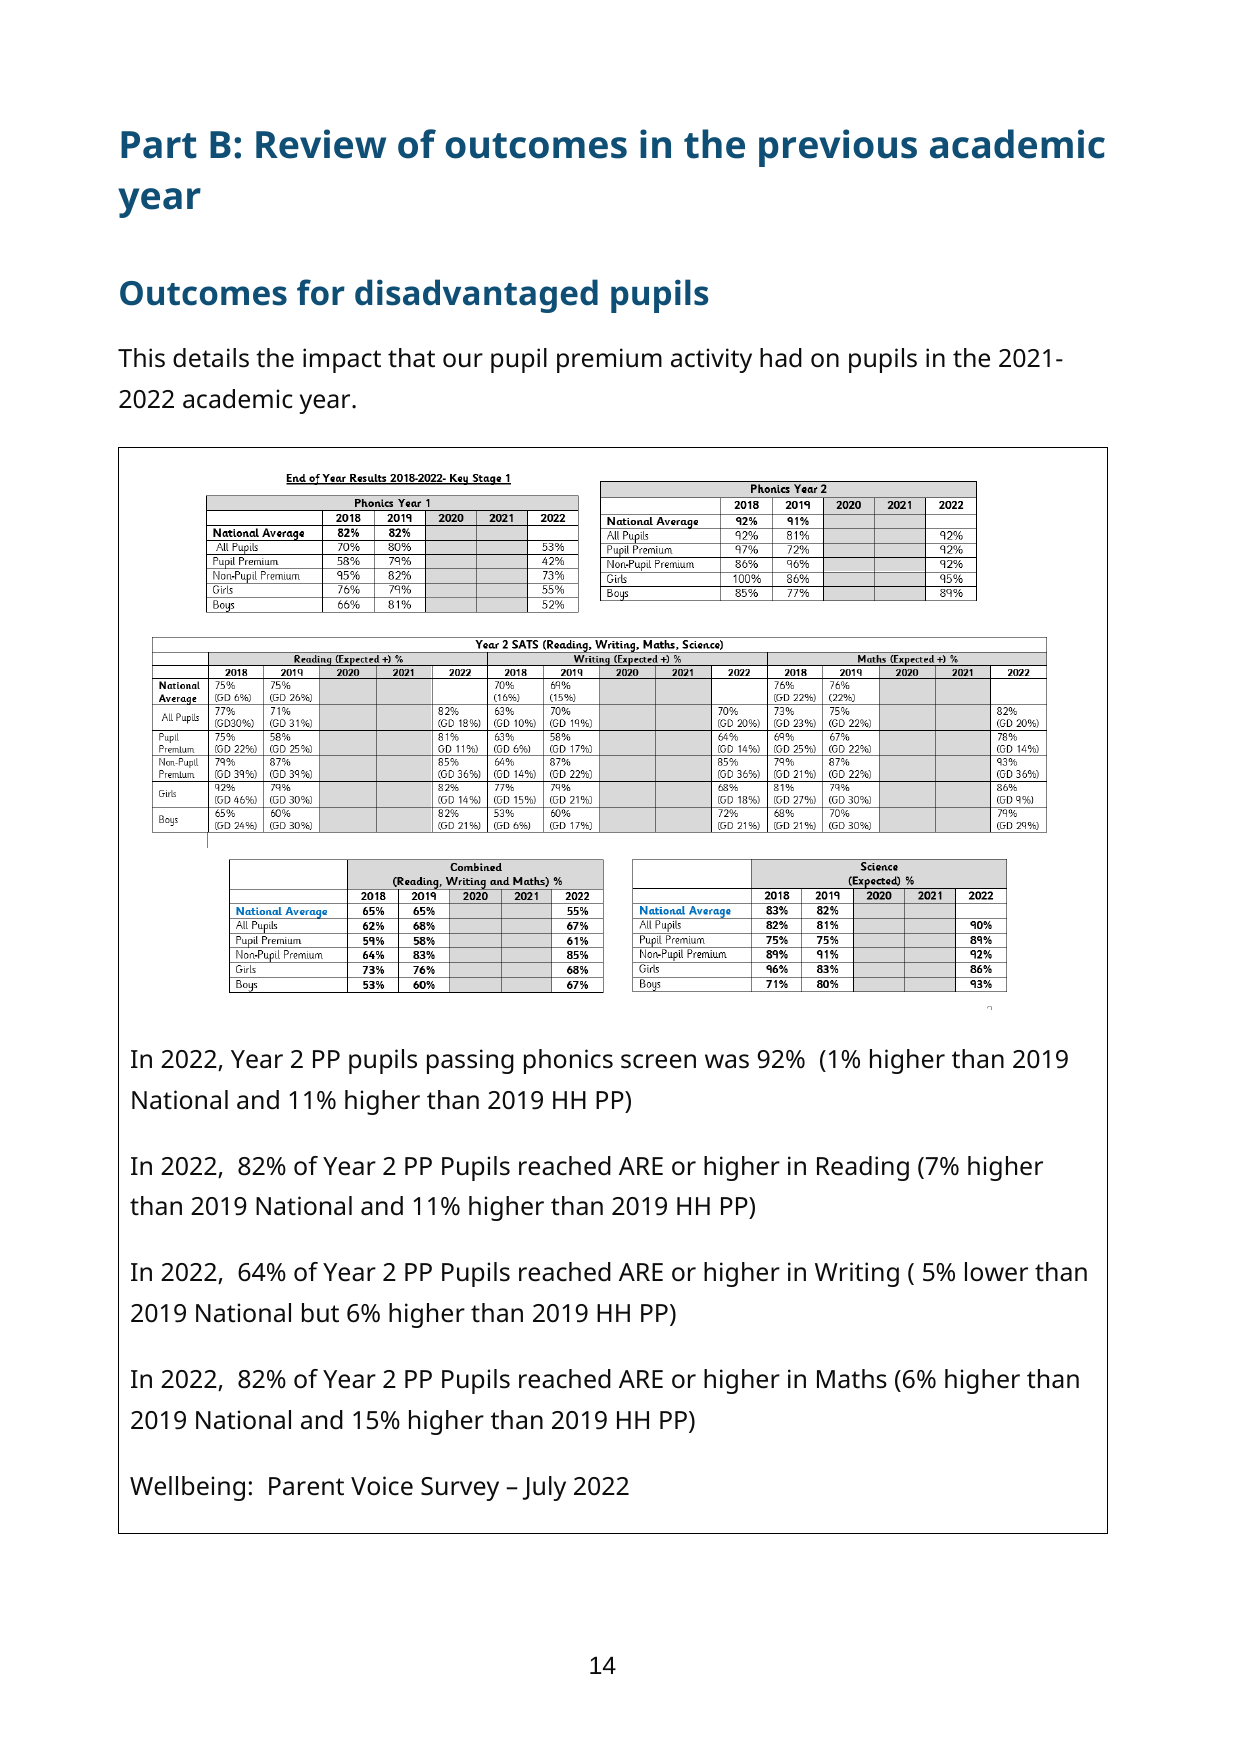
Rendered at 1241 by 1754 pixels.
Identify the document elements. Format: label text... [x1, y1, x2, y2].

subtitle Outcomes for disadvantaged pupils [118, 270, 1107, 316]
picture [136, 460, 1064, 1010]
text This details the impact that our pupil premium activity had on pupils in the 2021-2022 academic year. [118, 341, 1107, 416]
subtitle Part B: Review of outcomes in the previous academic year [118, 118, 1107, 220]
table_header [119, 448, 1107, 1533]
